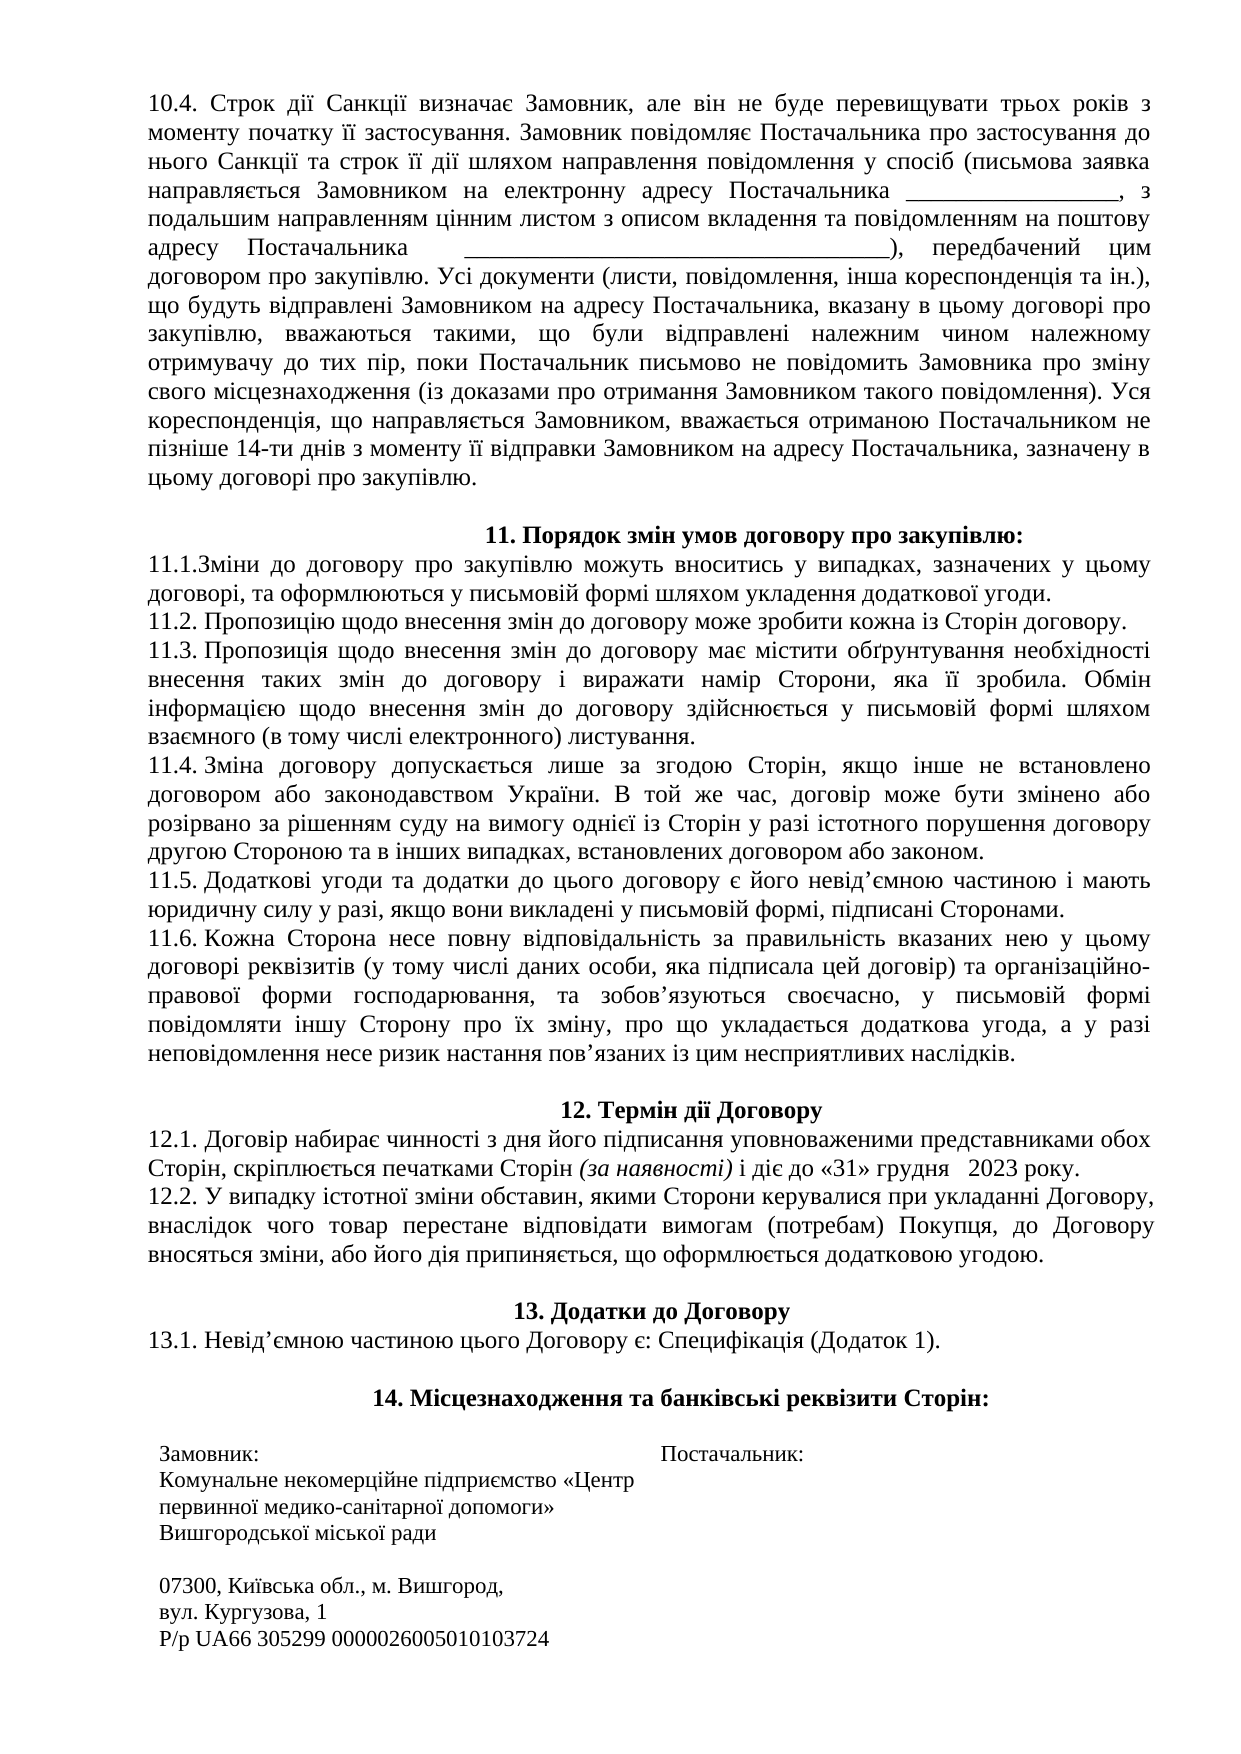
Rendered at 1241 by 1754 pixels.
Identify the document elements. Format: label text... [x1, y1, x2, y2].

text 11.2. Пропозицію щодо внесення змін до договору може зробити кожна із Сторін договору. [148, 606, 1152, 635]
text 14. Місцезнаходження та банківські реквізити Сторін: [148, 1383, 1155, 1411]
text 11.5. Додаткові угоди та додатки до цього договору є його невід’ємною частиною і мають юридичну силу у разі, якщо вони викладені у письмовій формі, підписані Сторонами. [148, 865, 1152, 923]
text 11.3. Пропозиція щодо внесення змін до договору має містити обґрунтування необхідності внесення таких змін до договору і виражати намір Сторони, яка її зробила. Обмін інформацією щодо внесення змін до договору здійснюється у письмовій формі шляхом взаємного (в тому числі електронного) листування. [148, 635, 1152, 750]
text 11.4. Зміна договору допускається лише за згодою Сторін, якщо інше не встановлено договором або законодавством України. В той же час, договір може бути змінено або розірвано за рішенням суду на вимогу однієї із Сторін у разі істотного порушення договору другою Стороною та в інших випадках, встановлених договором або законом. [148, 750, 1152, 865]
text 11.6. Кожна Сторона несе повну відповідальність за правильність вказаних нею у цьому договорі реквізитів (у тому числі даних особи, яка підписала цей договір) та організаційно-правової форми господарювання, та зобов’язуються своєчасно, у письмовій формі повідомляти іншу Сторону про їх зміну, про що укладається додаткова угода, а у разі неповідомлення несе ризик настання пов’язаних із цим несприятливих наслідків. [148, 923, 1152, 1066]
text 11.1.Зміни до договору про закупівлю можуть вноситись у випадках, зазначених у цьому договорі, та оформлюються у письмовій формі шляхом укладення додаткової угоди. [148, 549, 1152, 606]
table_header Постачальник: [649, 1440, 1151, 1651]
text 12.2. У випадку істотної зміни обставин, якими Сторони керувалися при укладанні Договору, внаслідок чого товар перестане відповідати вимогам (потребам) Покупця, до Договору вносяться зміни, або його дія припиняється, що оформлюється додатковою угодою. [148, 1181, 1155, 1268]
text 12.1. Договір набирає чинності з дня його підписання уповноваженими представниками обох Сторін, скріплюється печатками Сторін (за наявності) і діє до «31» грудня 2023 року. [148, 1124, 1152, 1181]
text 12. Термін дії Договору [148, 1095, 1152, 1124]
text 13. Додатки до Договору [148, 1296, 1155, 1325]
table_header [148, 1440, 649, 1651]
text 13.1. Невід’ємною частиною цього Договору є: Специфікація (Додаток 1). [148, 1325, 1155, 1354]
text 11. Порядок змін умов договору про закупівлю: [148, 520, 1142, 549]
text 10.4. Строк дії Санкції визначає Замовник, але він не буде перевищувати трьох років з моменту початку її застосування. Замовник повідомляє Постачальника про застосування до нього Санкції та строк її дії шляхом направлення повідомлення у спосіб (письмова заявка направляється Замовником на електронну адресу Постачальника _________________, з подальшим направленням цінним листом з описом вкладення та повідомленням на поштову адресу Постачальника __________________________________), передбачений цим договором про закупівлю. Усі документи (листи, повідомлення, інша кореспонденція та ін.), що будуть відправлені Замовником на адресу Постачальника, вказану в цьому договорі про закупівлю, вважаються такими, що були відправлені належним чином належному отримувачу до тих пір, поки Постачальник письмово не повідомить Замовника про зміну свого місцезнаходження (із доказами про отримання Замовником такого повідомлення). Уся кореспонденція, що направляється Замовником, вважається отриманою Постачальником не пізніше 14-ти днів з моменту її відправки Замовником на адресу Постачальника, зазначену в цьому договорі про закупівлю. [148, 88, 1152, 491]
